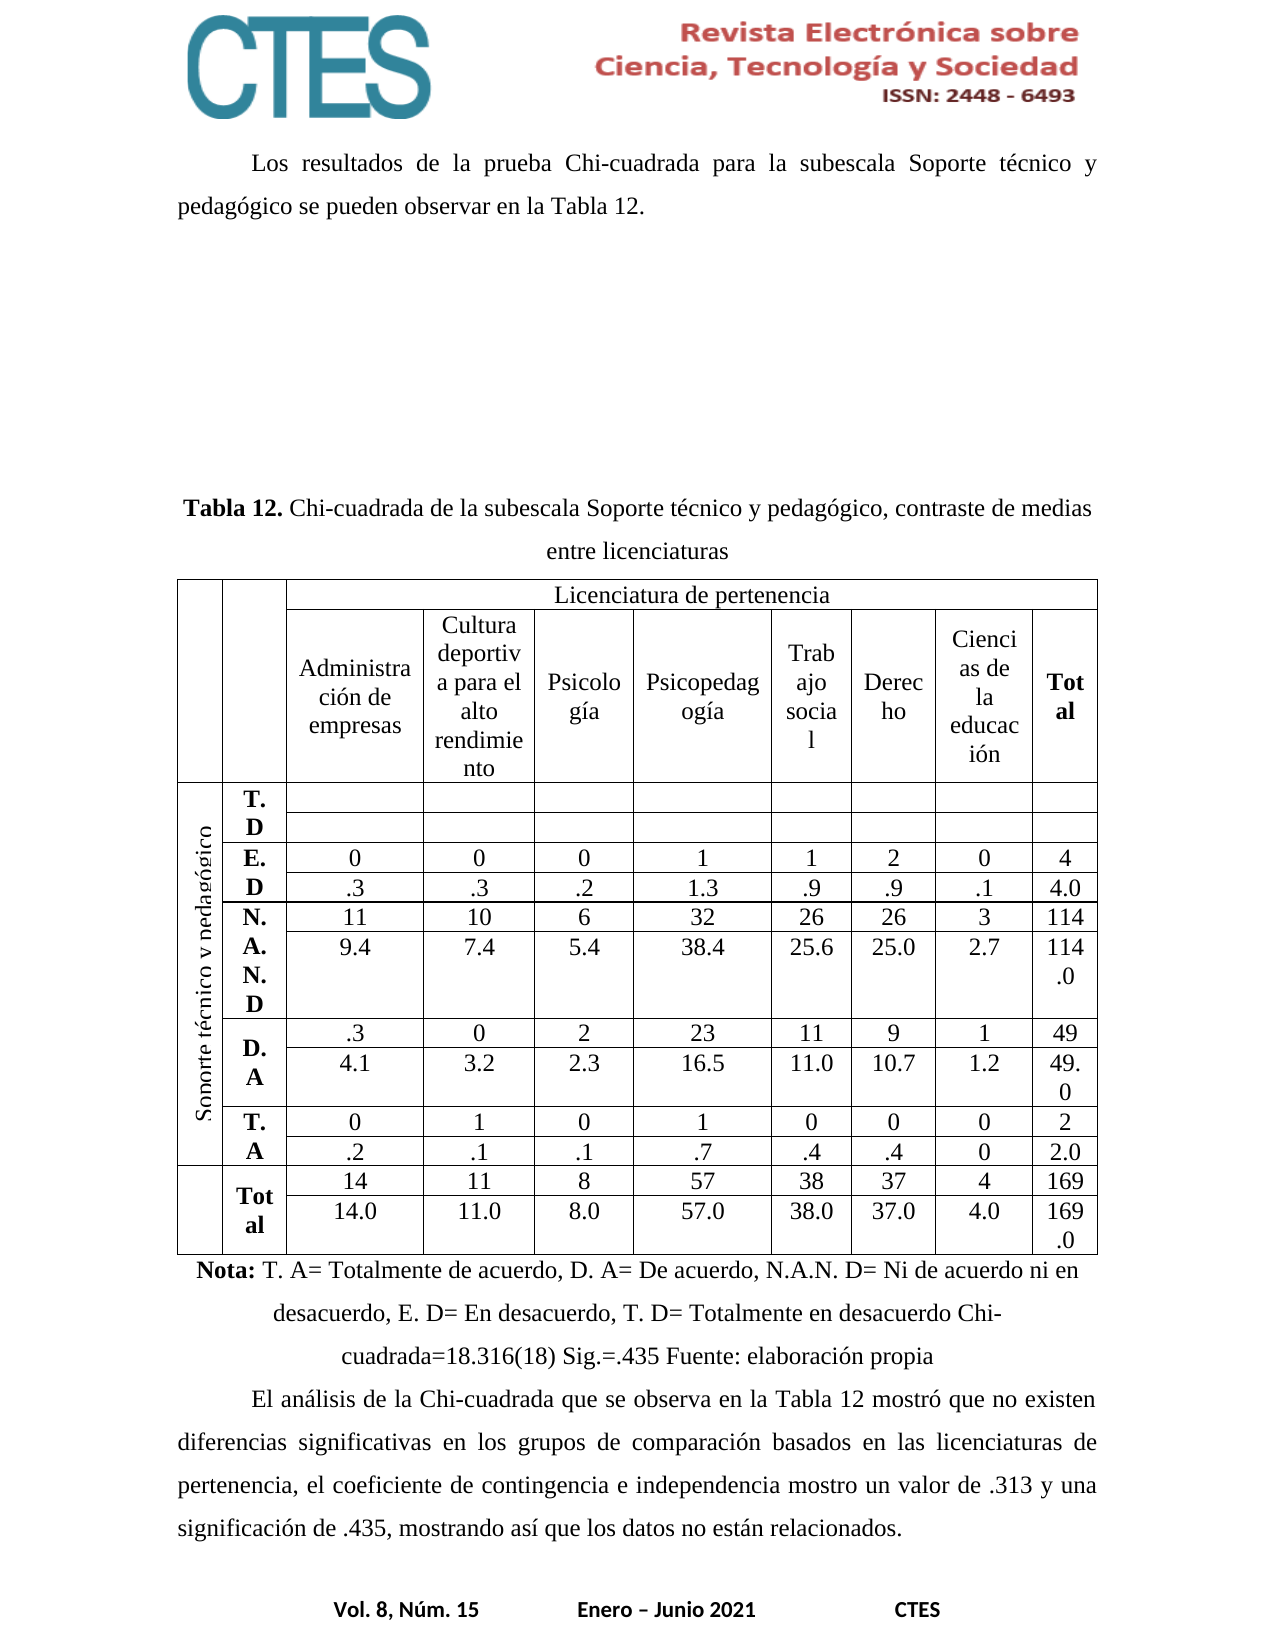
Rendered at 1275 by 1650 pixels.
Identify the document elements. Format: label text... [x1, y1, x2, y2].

table_cell [772, 783, 851, 812]
table_cell E. D [223, 843, 286, 901]
table_cell 169.0 [1033, 1196, 1097, 1254]
table_cell 2 [852, 843, 935, 872]
table_cell 4.0 [936, 1196, 1032, 1254]
table_cell 4.1 [287, 1048, 423, 1106]
table_cell 0 [535, 1107, 633, 1136]
table_cell 38.4 [634, 932, 771, 1017]
table_header [178, 580, 222, 609]
table_cell D. A [223, 1019, 286, 1106]
table_cell 2.3 [535, 1048, 633, 1106]
table_cell .9 [852, 873, 935, 901]
table_cell 38.0 [772, 1196, 851, 1254]
table_cell 4 [1033, 843, 1097, 872]
table_cell 1.2 [936, 1048, 1032, 1106]
table_cell 0 [852, 1107, 935, 1136]
table_cell 7.4 [424, 932, 534, 1017]
table_cell 1 [634, 1107, 771, 1136]
table_cell 25.0 [852, 932, 935, 1017]
table_cell 0 [772, 1107, 851, 1136]
table_cell N.A. N. D [223, 903, 286, 1017]
table_cell 3 [936, 903, 1032, 931]
table_cell 6 [535, 903, 633, 931]
table_cell Derecho [852, 610, 935, 782]
table_cell 26 [852, 903, 935, 931]
table_cell [178, 1166, 222, 1195]
table_cell 0 [936, 1107, 1032, 1136]
table_cell 2.0 [1033, 1137, 1097, 1165]
table_header Licenciatura de pertenencia [287, 580, 1097, 609]
table_cell 11 [772, 1019, 851, 1047]
table_cell 8 [535, 1166, 633, 1195]
table_cell [424, 813, 534, 842]
table_cell 114 [1033, 903, 1097, 931]
table_cell .9 [772, 873, 851, 901]
table_cell [1033, 813, 1097, 842]
table_cell 0 [535, 843, 633, 872]
text El análisis de la Chi-cuadrada que se observa en la Tabla 12 mostró que no existen diferencias significativas en los grupos de comparación basados en las licenciaturas de pertenencia, el coeficiente de contingencia e independencia mostro un valor de .313 y una significación de .435, mostrando así que los datos no están relacionados. [177, 1384, 1098, 1542]
table_cell Total [1033, 610, 1097, 782]
table_cell [852, 813, 935, 842]
table_cell .4 [852, 1137, 935, 1165]
table_cell T. D [223, 783, 286, 842]
table_cell 37 [852, 1166, 935, 1195]
table_cell .3 [424, 873, 534, 901]
table_cell Ciencias de la educación [936, 610, 1032, 782]
table_cell [936, 783, 1032, 812]
table_cell 57.0 [634, 1196, 771, 1254]
table_cell 2 [1033, 1107, 1097, 1136]
table_cell .1 [936, 873, 1032, 901]
table_cell [1033, 783, 1097, 812]
table_cell 1 [424, 1107, 534, 1136]
table_cell 0 [424, 1019, 534, 1047]
text Tabla 12. Chi-cuadrada de la subescala Soporte técnico y pedagógico, contraste de medias entre licenciaturas [177, 493, 1098, 564]
text Los resultados de la prueba Chi-cuadrada para la subescala Soporte técnico y pedagógico se pueden observar en la Tabla 12. [177, 148, 1098, 219]
table_cell 23 [634, 1019, 771, 1047]
table_cell 4.0 [1033, 873, 1097, 901]
table_cell [178, 1195, 222, 1254]
table_cell [772, 813, 851, 842]
table_cell 169 [1033, 1166, 1097, 1195]
table_cell [852, 783, 935, 812]
table_cell 11 [287, 903, 423, 931]
table_cell 0 [287, 843, 423, 872]
table_cell [936, 813, 1032, 842]
table_cell Trabajo social [772, 610, 851, 782]
table_cell 1 [772, 843, 851, 872]
table_cell .2 [287, 1137, 423, 1165]
table_cell 32 [634, 903, 771, 931]
table_cell Psicopedagogía [634, 610, 771, 782]
table_cell [634, 813, 771, 842]
table_cell 11 [424, 1166, 534, 1195]
table_cell 11.0 [424, 1196, 534, 1254]
table_cell .7 [634, 1137, 771, 1165]
table_header [223, 580, 286, 609]
table_cell .1 [535, 1137, 633, 1165]
picture [187, 14, 1088, 119]
table_cell 2 [535, 1019, 633, 1047]
table_cell [634, 783, 771, 812]
table_cell .1 [424, 1137, 534, 1165]
table_cell 25.6 [772, 932, 851, 1017]
table_cell 5.4 [535, 932, 633, 1017]
table_cell 2.7 [936, 932, 1032, 1017]
table_cell T. A [223, 1107, 286, 1165]
table_cell 16.5 [634, 1048, 771, 1106]
table_cell Soporte técnico y pedagógico [178, 783, 222, 1165]
table_cell 38 [772, 1166, 851, 1195]
table_cell 49.0 [1033, 1048, 1097, 1106]
table_cell 11.0 [772, 1048, 851, 1106]
table_cell 10.7 [852, 1048, 935, 1106]
table_cell 3.2 [424, 1048, 534, 1106]
table_cell 49 [1033, 1019, 1097, 1047]
table_cell 0 [936, 1137, 1032, 1165]
table_cell 4 [936, 1166, 1032, 1195]
table_cell [223, 609, 286, 782]
table_cell 1.3 [634, 873, 771, 901]
table_cell 9 [852, 1019, 935, 1047]
table_cell [424, 783, 534, 812]
table_cell 8.0 [535, 1196, 633, 1254]
table_cell 37.0 [852, 1196, 935, 1254]
table_cell [178, 609, 222, 782]
table_cell 114.0 [1033, 932, 1097, 1017]
table_cell 10 [424, 903, 534, 931]
table_cell Cultura deportiva para el alto rendimiento [424, 610, 534, 782]
table_cell .3 [287, 873, 423, 901]
table_cell 26 [772, 903, 851, 931]
table_cell Psicología [535, 610, 633, 782]
table_cell 0 [287, 1107, 423, 1136]
table_cell [287, 783, 423, 812]
table_cell 57 [634, 1166, 771, 1195]
text Nota: T. A= Totalmente de acuerdo, D. A= De acuerdo, N.A.N. D= Ni de acuerdo ni en desacuerdo, E. D= En desacuerdo, T. D= Totalmente en desacuerdo Chi-cuadrada=18.316(18) Sig.=.435 Fuente: elaboración propia [177, 1255, 1098, 1370]
table_cell [535, 783, 633, 812]
table_cell 1 [936, 1019, 1032, 1047]
table_cell 14 [287, 1166, 423, 1195]
table_cell [287, 813, 423, 842]
table_cell 0 [936, 843, 1032, 872]
table_cell .3 [287, 1019, 423, 1047]
table_cell Total [223, 1166, 286, 1254]
table_cell Administración de empresas [287, 610, 423, 782]
table_cell 0 [424, 843, 534, 872]
table_cell .4 [772, 1137, 851, 1165]
table_cell 1 [634, 843, 771, 872]
table_cell 9.4 [287, 932, 423, 1017]
table_cell .2 [535, 873, 633, 901]
table_cell [535, 813, 633, 842]
table_cell 14.0 [287, 1196, 423, 1254]
